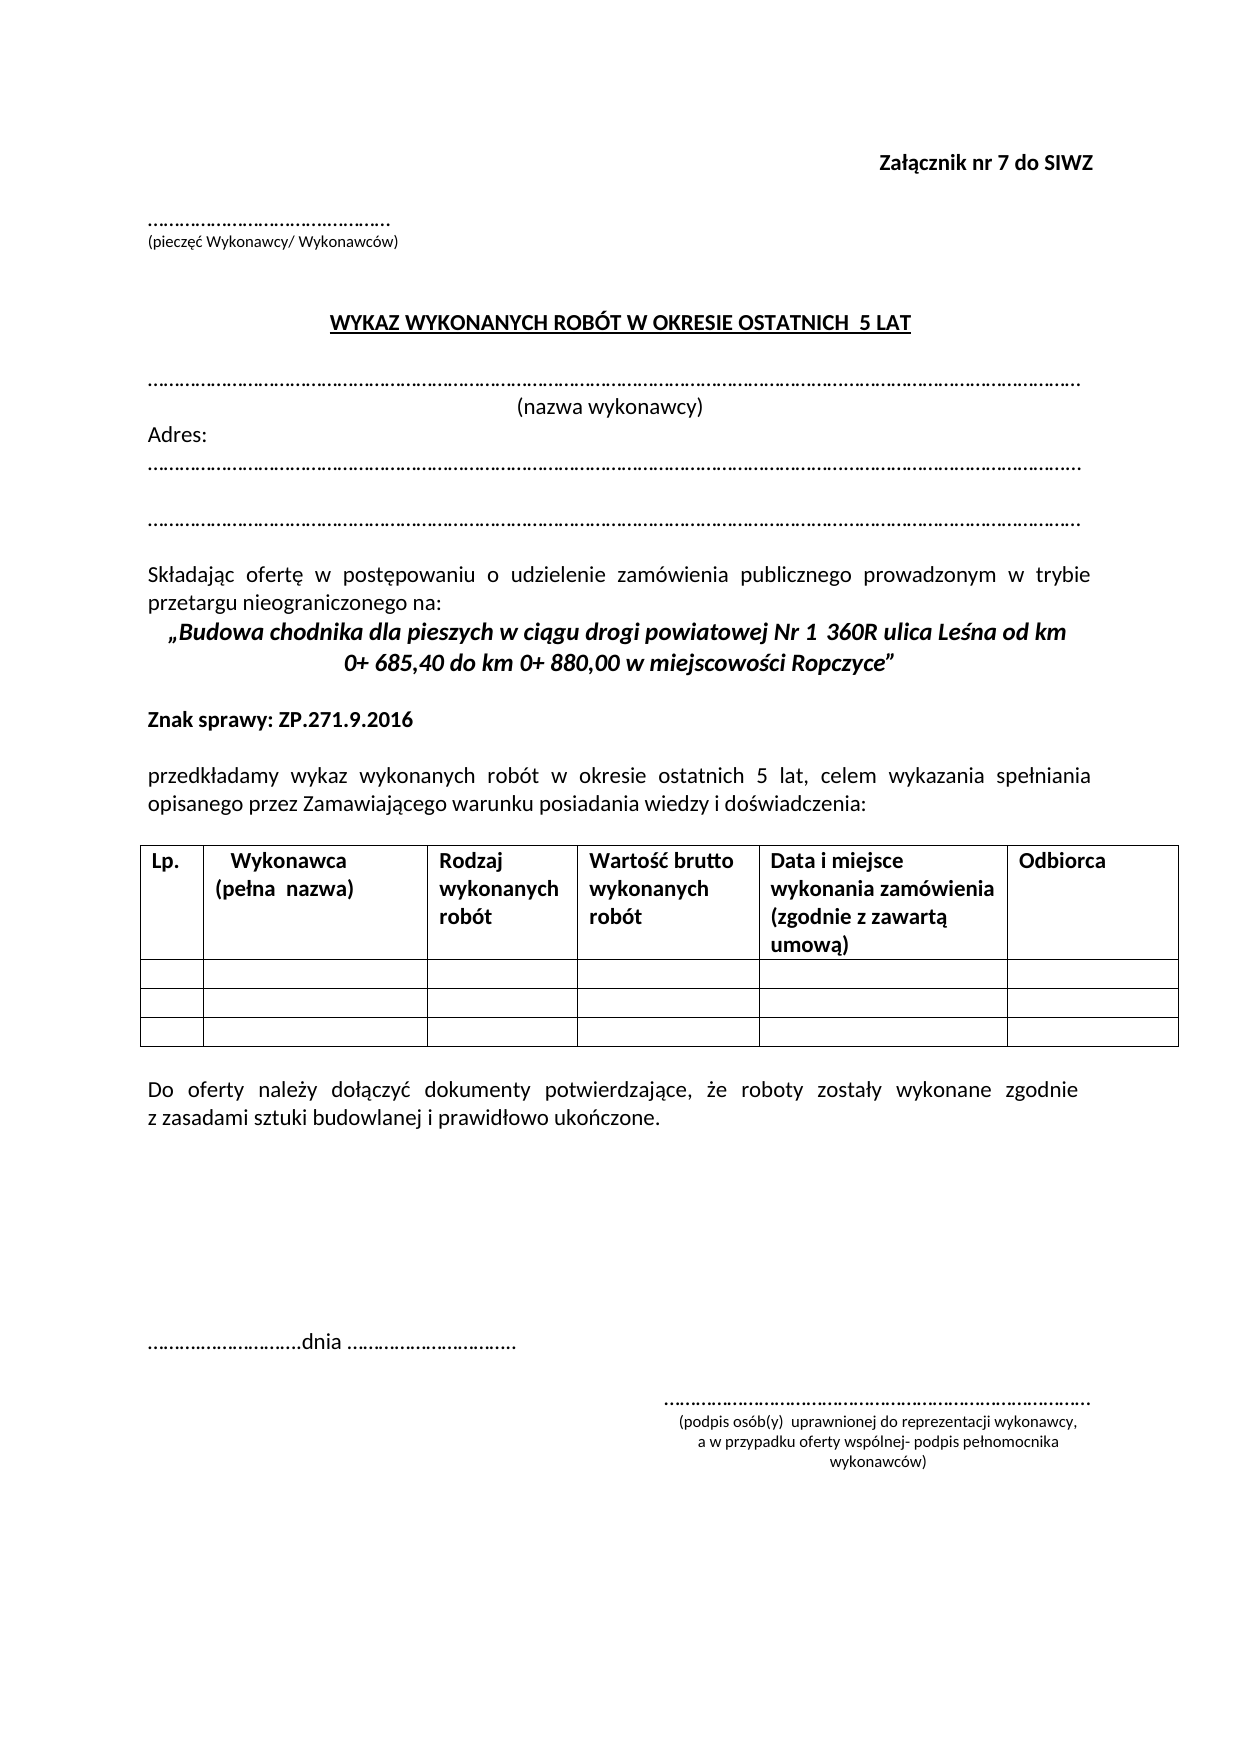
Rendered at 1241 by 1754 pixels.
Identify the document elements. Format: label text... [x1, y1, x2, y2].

text ……….……………….dnia ………………………….. [148, 1327, 1093, 1383]
table_cell [428, 960, 577, 988]
table_cell [1008, 1018, 1178, 1046]
table_cell [760, 1018, 1007, 1046]
text ……………………………………………………………………… [664, 1383, 1093, 1411]
table_cell [760, 960, 1007, 988]
text …………………………………………………………………………………………………………………………………………………………… [148, 504, 1093, 532]
table_header Wartość brutto wykonanych robót [578, 846, 759, 958]
table_cell [428, 989, 577, 1017]
table_cell [141, 960, 203, 988]
table_cell [141, 1018, 203, 1046]
text (podpis osób(y) uprawnionej do reprezentacji wykonawcy, [664, 1411, 1093, 1431]
table_header Odbiorca [1008, 846, 1178, 958]
table_cell [204, 960, 427, 988]
table_cell [428, 1018, 577, 1046]
table_cell [578, 989, 759, 1017]
text przedkładamy wykaz wykonanych robót w okresie ostatnich 5 lat, celem wykazania spełniania opisanego przez Zamawiającego warunku posiadania wiedzy i doświadczenia: [148, 761, 1093, 817]
table_cell [1008, 989, 1178, 1017]
text …………………………………………………………………………………………………………………………………………………………… [148, 364, 1093, 392]
text Składając ofertę w postępowaniu o udzielenie zamówienia publicznego prowadzonym w trybie przetargu nieograniczonego na: [148, 560, 1093, 616]
table_cell [578, 960, 759, 988]
table_header Rodzaj wykonanych robót [428, 846, 577, 958]
text WYKAZ WYKONANYCH ROBÓT W OKRESIE OSTATNICH 5 LAT [148, 308, 1093, 336]
text (nazwa wykonawcy) [148, 392, 1093, 420]
table_cell [204, 989, 427, 1017]
table_cell [760, 989, 1007, 1017]
text …………………………………………………………………………………………………………………………………………………………... [148, 448, 1093, 476]
table_header Data i miejsce wykonania zamówienia (zgodnie z zawartą umową) [760, 846, 1007, 958]
text (pieczęć Wykonawcy/ Wykonawców) [148, 232, 1093, 252]
text Do oferty należy dołączyć dokumenty potwierdzające, że roboty zostały wykonane zgodnie z zasadami sztuki budowlanej i prawidłowo ukończone. [148, 1075, 1093, 1131]
table_header Lp. [141, 846, 203, 958]
table_cell [141, 989, 203, 1017]
table_header Wykonawca (pełna nazwa) [204, 846, 427, 958]
text Znak sprawy: ZP.271.9.2016 [148, 705, 1093, 733]
text …………………………….………… [148, 204, 1093, 232]
table_cell [1008, 960, 1178, 988]
text Adres: [148, 420, 1093, 448]
text „Budowa chodnika dla pieszych w ciągu drogi powiatowej Nr 1 360R ulica Leśna od km 0+ 685,40 do km 0+ 880,00 w miejscowości Ropczyce” [148, 616, 1093, 677]
table_cell [204, 1018, 427, 1046]
text a w przypadku oferty wspólnej- podpis pełnomocnika wykonawców) [664, 1431, 1093, 1472]
table_cell [578, 1018, 759, 1046]
text Załącznik nr 7 do SIWZ [148, 148, 1093, 176]
